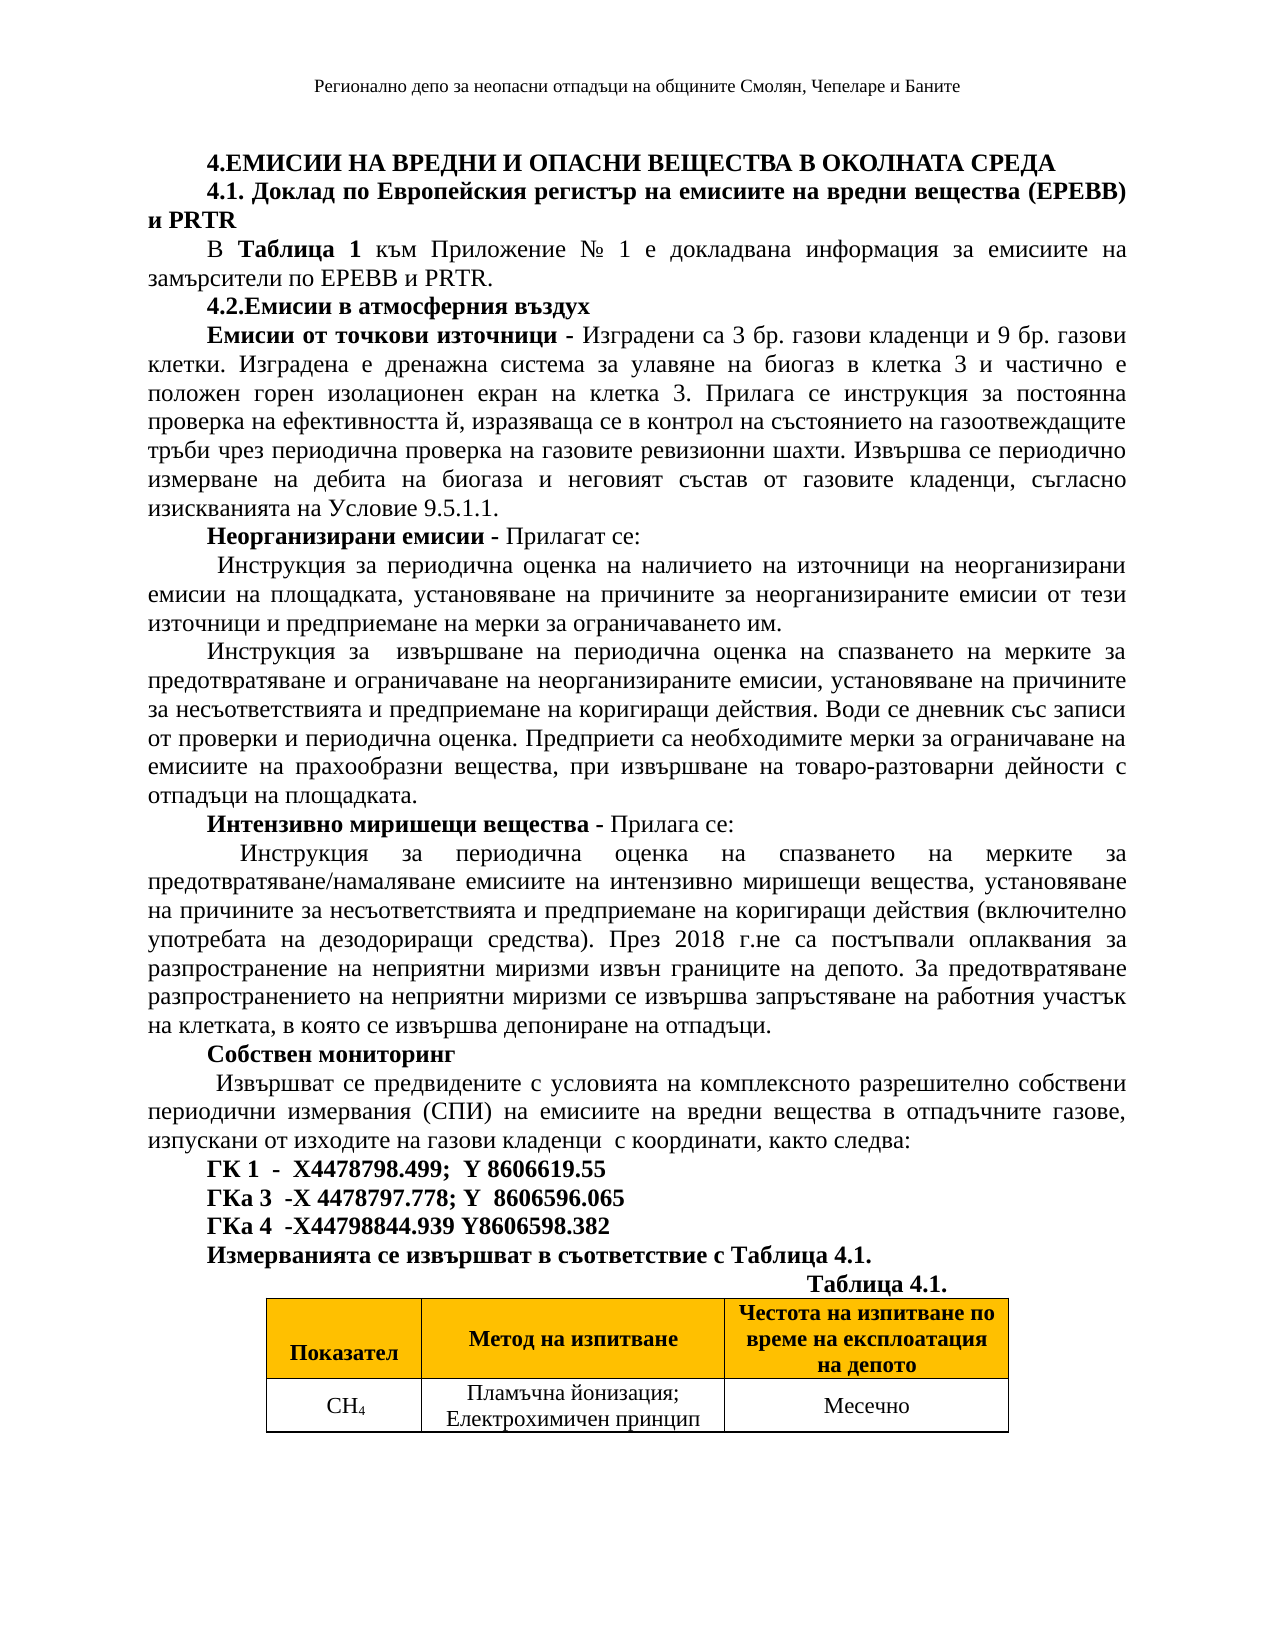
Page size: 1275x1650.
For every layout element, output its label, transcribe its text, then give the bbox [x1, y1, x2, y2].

text Неорганизирани емисии - Прилагат се: [148, 521, 1127, 550]
text Извършват се предвидените с условията на комплексното разрешително собствени периодични измервания (СПИ) на емисиите на вредни вещества в отпадъчните газове, изпускани от изходите на газови кладенци с координати, както следва: [148, 1068, 1127, 1154]
table_header Метод на изпитване [422, 1299, 724, 1378]
table_header Честота на изпитване по време на експлоатация на депото [725, 1299, 1008, 1378]
text 4.ЕМИСИИ НА ВРЕДНИ И ОПАСНИ ВЕЩЕСТВА В ОКОЛНАТА СРЕДА [148, 148, 1127, 176]
text Инструкция за извършване на периодична оценка на спазването на мерките за предотвратяване и ограничаване на неорганизираните емисии, установяване на причините за несъответствията и предприемане на коригиращи действия. Води се дневник със записи от проверки и периодична оценка. Предприети са необходимите мерки за ограничаване на емисиите на прахообразни вещества, при извършване на товаро-разтоварни дейности с отпадъци на площадката. [148, 636, 1127, 809]
table_cell Пламъчна йонизация; Електрохимичен принцип [422, 1379, 724, 1431]
text Емисии от точкови източници - Изградени са 3 бр. газови кладенци и 9 бр. газови клетки. Изградена е дренажна система за улавяне на биогаз в клетка 3 и частично е положен горен изолационен екран на клетка 3. Прилага се инструкция за постоянна проверка на ефективността й, изразяваща се в контрол на състоянието на газоотвеждащите тръби чрез периодична проверка на газовите ревизионни шахти. Извършва се периодично измерване на дебита на биогаза и неговият състав от газовите кладенци, съгласно изискванията на Условие 9.5.1.1. [148, 320, 1127, 521]
text Таблица 4.1. [148, 1269, 1127, 1298]
table_header Показател [267, 1299, 421, 1378]
text Инструкция за периодична оценка на наличието на източници на неорганизирани емисии на площадката, установяване на причините за неорганизираните емисии от тези източници и предприемане на мерки за ограничаването им. [148, 550, 1127, 636]
text ГКа 4 -X44798844.939 Y8606598.382 [148, 1211, 1127, 1240]
text ГКа 3 -X 4478797.778; Y 8606596.065 [148, 1183, 1127, 1211]
text В Таблица 1 към Приложение № 1 е докладвана информация за емисиите на замърсители по ЕРЕВВ и PRTR. [148, 234, 1127, 291]
text Интензивно миришещи вещества - Прилага се: [148, 809, 1127, 838]
text ГК 1 - Х4478798.499; Y 8606619.55 [148, 1154, 1127, 1183]
list 4.2.Емисии в атмосферния въздух [148, 291, 1127, 320]
table_cell Месечно [725, 1379, 1008, 1431]
text Измерванията се извършват в съответствие с Таблица 4.1. [148, 1240, 1127, 1269]
text Инструкция за периодична оценка на спазването на мерките за предотвратяване/намаляване емисиите на интензивно миришещи вещества, установяване на причините за несъответствията и предприемане на коригиращи действия (включително употребата на дезодориращи средства). През 2018 г.не са постъпвали оплаквания за разпространение на неприятни миризми извън границите на депото. За предотвратяване разпространението на неприятни миризми се извършва запръстяване на работния участък на клетката, в която се извършва депониране на отпадъци. [148, 838, 1127, 1039]
text 4.1. Доклад по Европейския регистър на емисиите на вредни вещества (ЕРЕВВ) и PRTR [148, 176, 1127, 234]
table_cell CH4 [267, 1379, 421, 1431]
text Собствен мониторинг [148, 1039, 1127, 1068]
